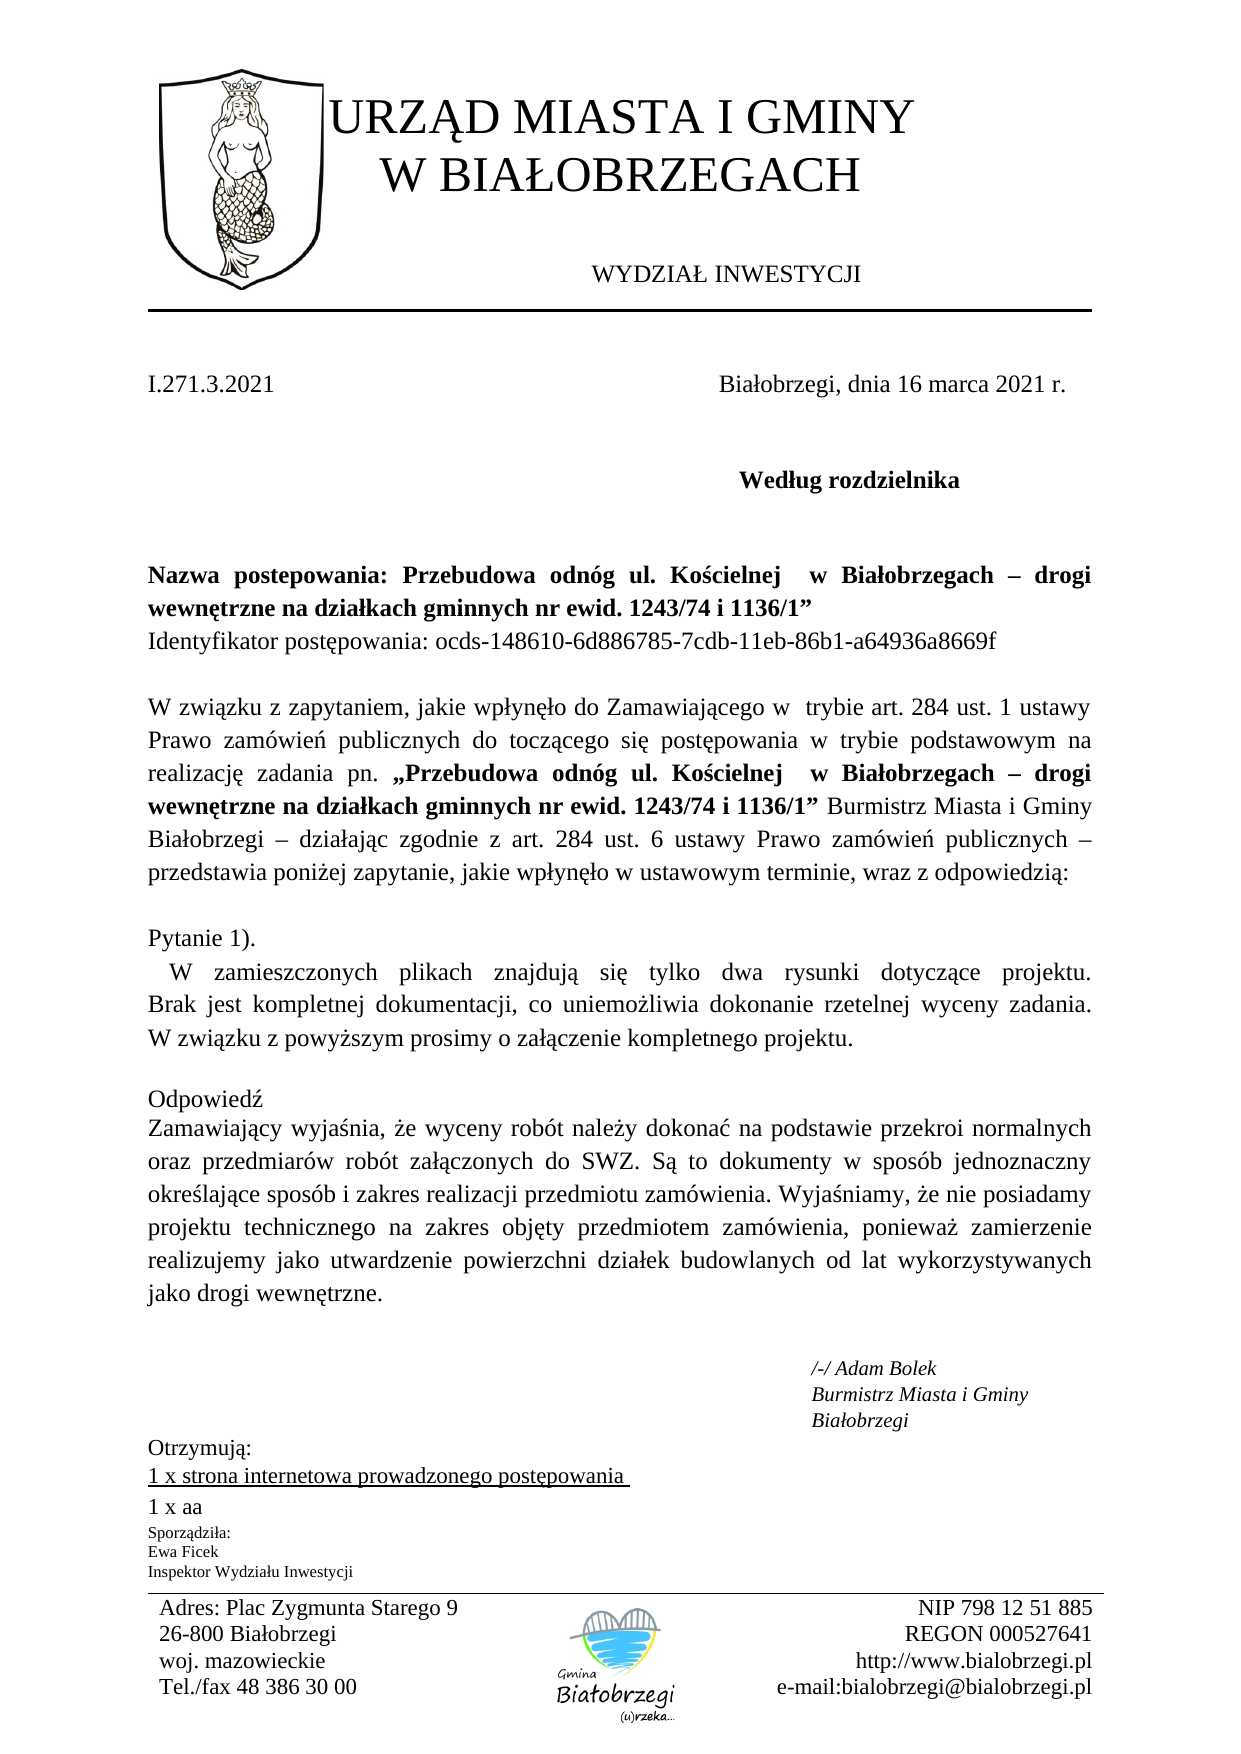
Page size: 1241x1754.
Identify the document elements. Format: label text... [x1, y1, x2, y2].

text Sporządziła: [148, 1523, 1092, 1542]
text Odpowiedź [148, 1084, 1092, 1113]
text Pytanie 1). [148, 923, 1092, 952]
text Białobrzegi [148, 1408, 1092, 1432]
text Ewa Ficek [148, 1542, 1092, 1561]
text Identyfikator postępowania: ocds-148610-6d886785-7cdb-11eb-86b1-a64936a8669f [148, 626, 1092, 655]
text Inspektor Wydziału Inwestycji [148, 1561, 1092, 1581]
text Burmistrz Miasta i Gminy [148, 1382, 1092, 1406]
text /-/ Adam Bolek [148, 1356, 1092, 1380]
text Według rozdzielnika [665, 465, 1092, 494]
text Nazwa postepowania: Przebudowa odnóg ul. Kościelnej w Białobrzegach – drogi wewnętrzne na działkach gminnych nr ewid. 1243/74 i 1136/1” [148, 560, 1092, 622]
text I.271.3.2021 Białobrzegi, dnia 16 marca 2021 r. [148, 369, 1092, 398]
text 1 x aa [148, 1493, 1092, 1519]
text 1 x strona internetowa prowadzonego postępowania [148, 1463, 1092, 1489]
text W związku z zapytaniem, jakie wpłynęło do Zamawiającego w trybie art. 284 ust. 1 ustawy Prawo zamówień publicznych do toczącego się postępowania w trybie podstawowym na realizację zadania pn. „Przebudowa odnóg ul. Kościelnej w Białobrzegach – drogi wewnętrzne na działkach gminnych nr ewid. 1243/74 i 1136/1” Burmistrz Miasta i Gminy Białobrzegi – działając zgodnie z art. 284 ust. 6 ustawy Prawo zamówień publicznych – przedstawia poniżej zapytanie, jakie wpłynęło w ustawowym terminie, wraz z odpowiedzią: [148, 692, 1092, 886]
text W zamieszczonych plikach znajdują się tylko dwa rysunki dotyczące projektu. Brak jest kompletnej dokumentacji, co uniemożliwia dokonanie rzetelnej wyceny zadania. W związku z powyższym prosimy o załączenie kompletnego projektu. [148, 957, 1092, 1051]
text Otrzymują: [148, 1434, 1092, 1461]
text Zamawiający wyjaśnia, że wyceny robót należy dokonać na podstawie przekroi normalnych oraz przedmiarów robót załączonych do SWZ. Są to dokumenty w sposób jednoznaczny określające sposób i zakres realizacji przedmiotu zamówienia. Wyjaśniamy, że nie posiadamy projektu technicznego na zakres objęty przedmiotem zamówienia, ponieważ zamierzenie realizujemy jako utwardzenie powierzchni działek budowlanych od lat wykorzystywanych jako drogi wewnętrzne. [148, 1113, 1092, 1307]
picture [557, 1608, 675, 1723]
picture [157, 68, 324, 288]
